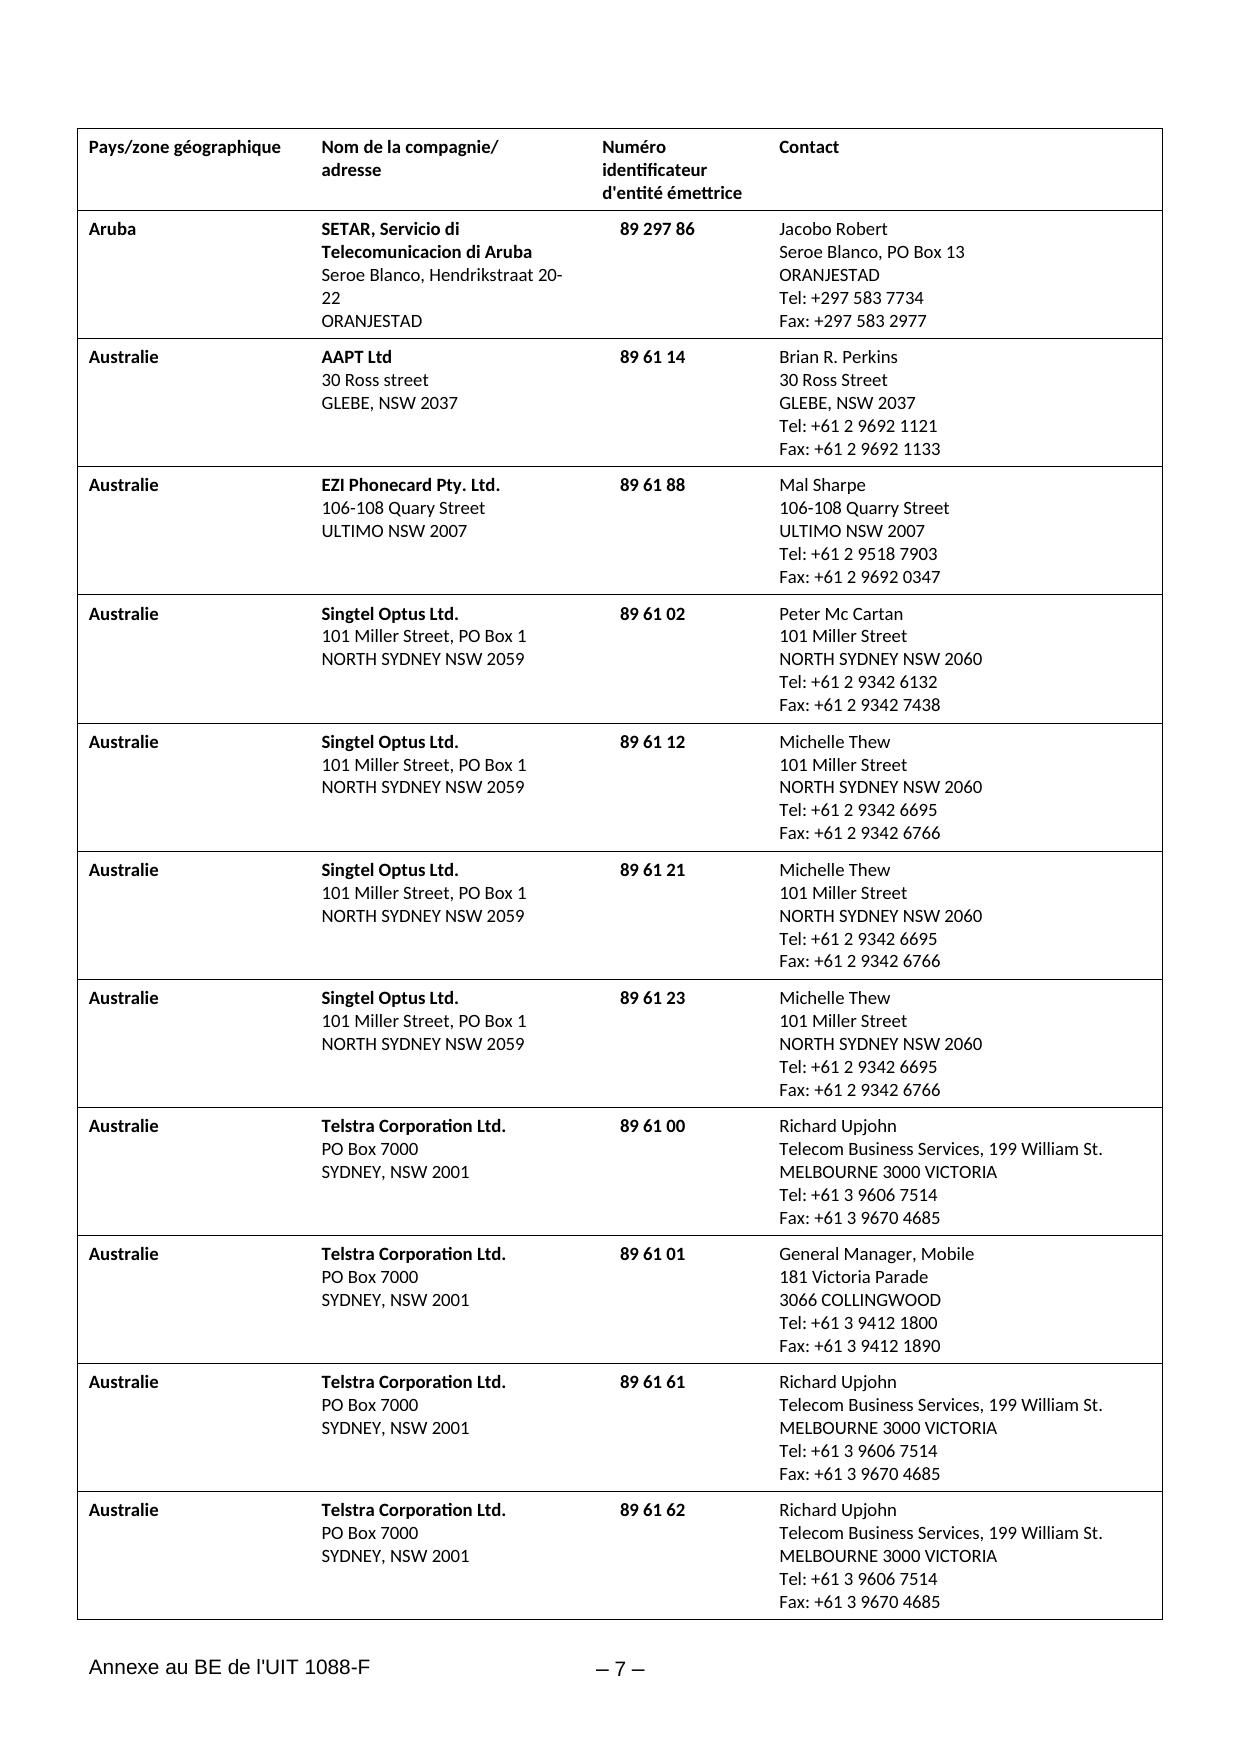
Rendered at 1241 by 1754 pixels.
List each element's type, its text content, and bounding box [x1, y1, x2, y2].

table_cell 89 61 01 [591, 1236, 768, 1363]
table_cell Singtel Optus Ltd. 101 Miller Street, PO Box 1 NORTH SYDNEY NSW 2059 [310, 724, 591, 851]
table_cell Australie [78, 724, 310, 851]
table_cell 89 61 62 [591, 1492, 768, 1619]
table_cell Michelle Thew 101 Miller Street NORTH SYDNEY NSW 2060 Tel: +61 2 9342 6695 Fax: +61 2 9342 6766 [768, 724, 1162, 851]
table_cell Australie [78, 1236, 310, 1363]
table_cell 89 61 88 [591, 467, 768, 594]
table_cell Singtel Optus Ltd. 101 Miller Street, PO Box 1 NORTH SYDNEY NSW 2059 [310, 980, 591, 1107]
table_header Nom de la compagnie/ adresse [310, 129, 591, 210]
table_cell Australie [78, 852, 310, 979]
table_cell Michelle Thew 101 Miller Street NORTH SYDNEY NSW 2060 Tel: +61 2 9342 6695 Fax: +61 2 9342 6766 [768, 980, 1162, 1107]
table_cell Australie [78, 339, 310, 466]
table_cell Richard Upjohn Telecom Business Services, 199 William St. MELBOURNE 3000 VICTORIA Tel: +61 3 9606 7514 Fax: +61 3 9670 4685 [768, 1492, 1162, 1619]
table_cell Australie [78, 1492, 310, 1619]
table_cell 89 61 21 [591, 852, 768, 979]
table_cell 89 61 14 [591, 339, 768, 466]
table_cell Australie [78, 980, 310, 1107]
table_cell Peter Mc Cartan 101 Miller Street NORTH SYDNEY NSW 2060 Tel: +61 2 9342 6132 Fax: +61 2 9342 7438 [768, 595, 1162, 722]
table_cell 89 61 12 [591, 724, 768, 851]
table_cell 89 61 02 [591, 595, 768, 722]
table_cell General Manager, Mobile 181 Victoria Parade 3066 COLLINGWOOD Tel: +61 3 9412 1800 Fax: +61 3 9412 1890 [768, 1236, 1162, 1363]
table_cell Singtel Optus Ltd. 101 Miller Street, PO Box 1 NORTH SYDNEY NSW 2059 [310, 852, 591, 979]
table_cell Michelle Thew 101 Miller Street NORTH SYDNEY NSW 2060 Tel: +61 2 9342 6695 Fax: +61 2 9342 6766 [768, 852, 1162, 979]
table_header Contact [768, 129, 1162, 210]
table_cell Telstra Corporation Ltd. PO Box 7000 SYDNEY, NSW 2001 [310, 1364, 591, 1491]
table_header Numéro identificateur d'entité émettrice [591, 129, 768, 210]
table_cell SETAR, Servicio di Telecomunicacion di Aruba Seroe Blanco, Hendrikstraat 20-22 ORANJESTAD [310, 211, 591, 338]
table_cell Richard Upjohn Telecom Business Services, 199 William St. MELBOURNE 3000 VICTORIA Tel: +61 3 9606 7514 Fax: +61 3 9670 4685 [768, 1108, 1162, 1235]
table_cell Mal Sharpe 106-108 Quarry Street ULTIMO NSW 2007 Tel: +61 2 9518 7903 Fax: +61 2 9692 0347 [768, 467, 1162, 594]
table_cell Brian R. Perkins 30 Ross Street GLEBE, NSW 2037 Tel: +61 2 9692 1121 Fax: +61 2 9692 1133 [768, 339, 1162, 466]
table_cell Jacobo Robert Seroe Blanco, PO Box 13 ORANJESTAD Tel: +297 583 7734 Fax: +297 583 2977 [768, 211, 1162, 338]
table_cell Australie [78, 595, 310, 722]
table_cell Australie [78, 1108, 310, 1235]
table_cell 89 61 00 [591, 1108, 768, 1235]
table_cell Telstra Corporation Ltd. PO Box 7000 SYDNEY, NSW 2001 [310, 1236, 591, 1363]
table_cell Australie [78, 467, 310, 594]
table_cell EZI Phonecard Pty. Ltd. 106-108 Quary Street ULTIMO NSW 2007 [310, 467, 591, 594]
table_cell Telstra Corporation Ltd. PO Box 7000 SYDNEY, NSW 2001 [310, 1108, 591, 1235]
table_cell 89 61 23 [591, 980, 768, 1107]
table_cell 89 61 61 [591, 1364, 768, 1491]
table_cell Richard Upjohn Telecom Business Services, 199 William St. MELBOURNE 3000 VICTORIA Tel: +61 3 9606 7514 Fax: +61 3 9670 4685 [768, 1364, 1162, 1491]
table_cell Telstra Corporation Ltd. PO Box 7000 SYDNEY, NSW 2001 [310, 1492, 591, 1619]
table_cell 89 297 86 [591, 211, 768, 338]
table_cell Aruba [78, 211, 310, 338]
table_header Pays/zone géographique [78, 129, 310, 210]
table_cell Australie [78, 1364, 310, 1491]
table_cell AAPT Ltd 30 Ross street GLEBE, NSW 2037 [310, 339, 591, 466]
table_cell Singtel Optus Ltd. 101 Miller Street, PO Box 1 NORTH SYDNEY NSW 2059 [310, 595, 591, 722]
